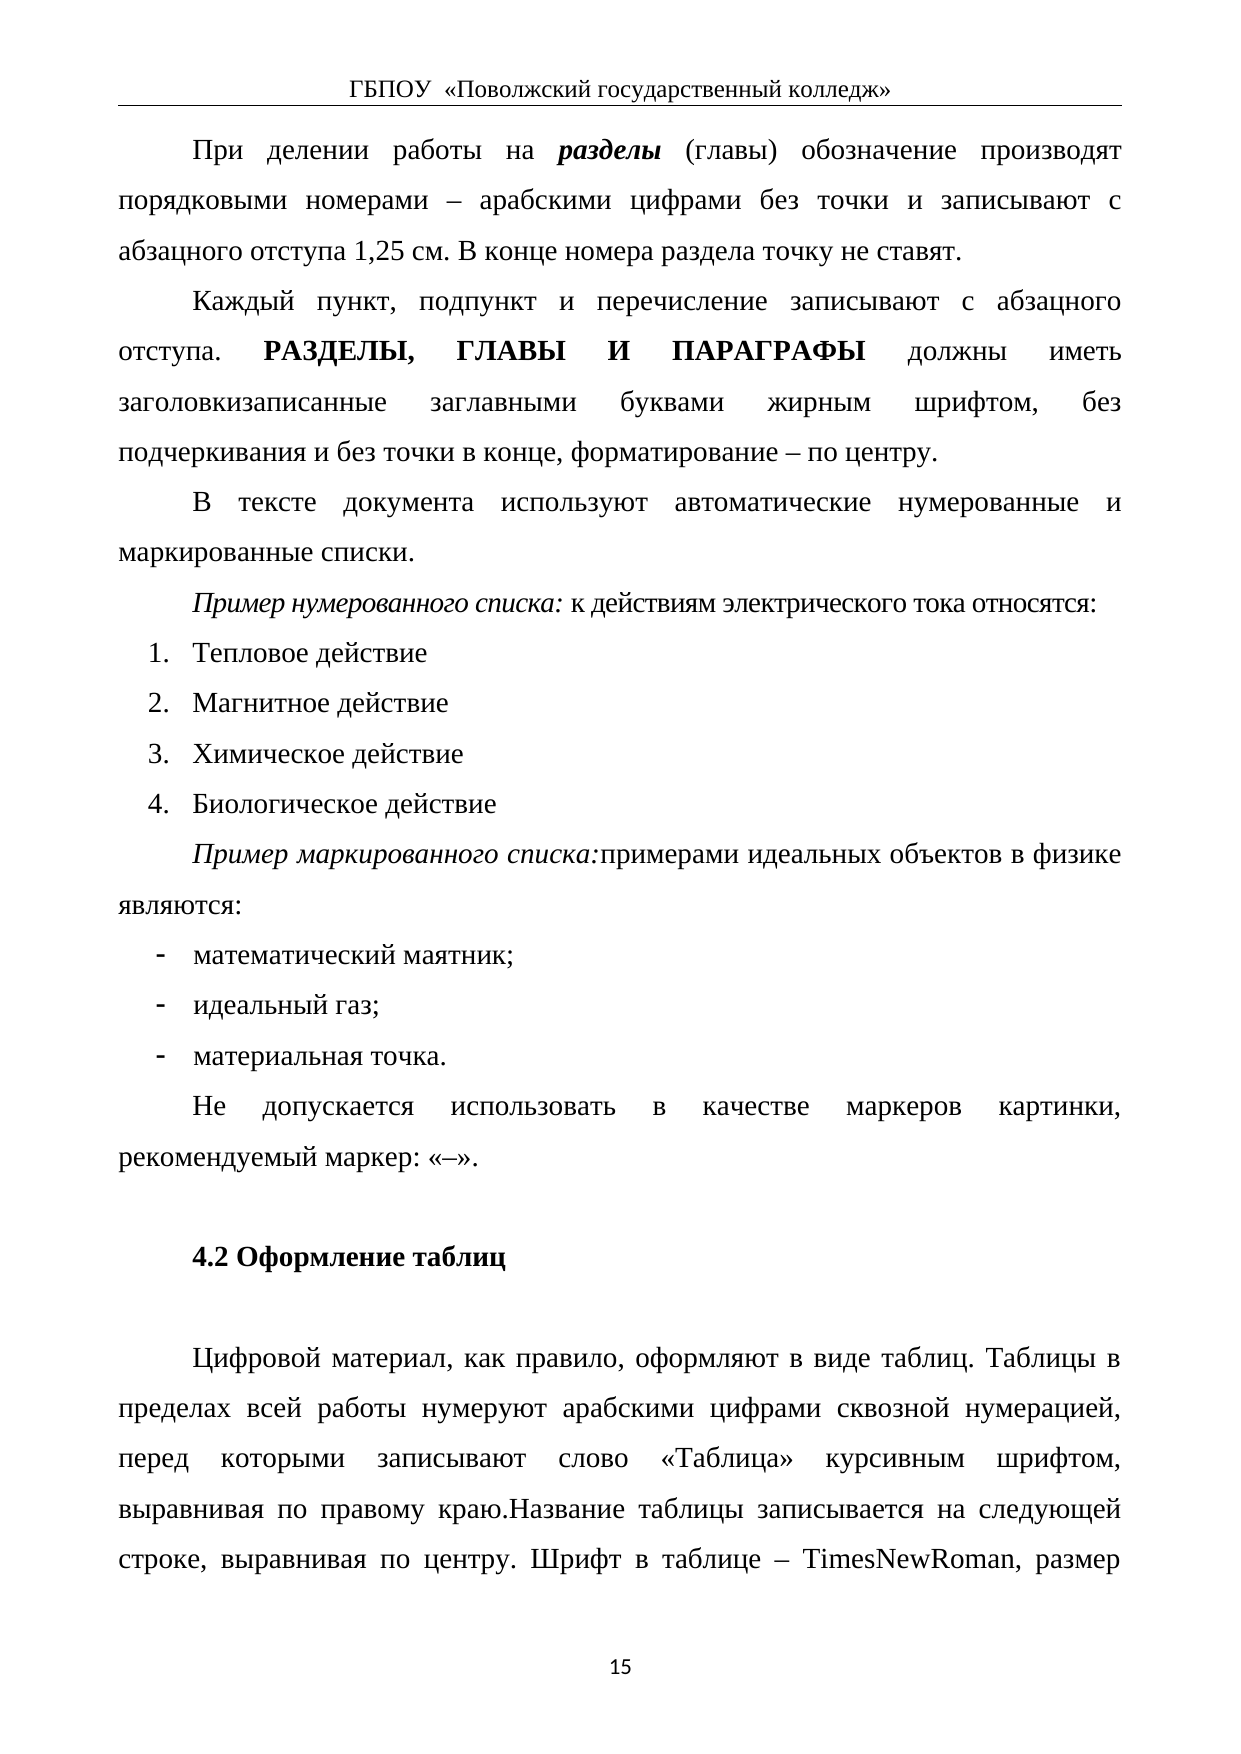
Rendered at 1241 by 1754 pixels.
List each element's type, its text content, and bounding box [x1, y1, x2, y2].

list материальная точка. [156, 1038, 1122, 1072]
list Пример маркированного списка:примерами идеальных объектов в физике являются: [118, 836, 1122, 920]
subtitle 4.2 Оформление таблиц [192, 1239, 1122, 1273]
list Не допускается использовать в качестве маркеров картинки, рекомендуемый маркер: «–». [118, 1088, 1122, 1172]
list идеальный газ; [156, 987, 1122, 1021]
list математический маятник; [156, 937, 1122, 971]
list Магнитное действие [148, 686, 1122, 719]
text Каждый пункт, подпункт и перечисление записывают с абзацного отступа. РАЗДЕЛЫ, ГЛАВЫ И ПАРАГРАФЫ должны иметь заголовкизаписанные заглавными буквами жирным шрифтом, без подчеркивания и без точки в конце, форматирование – по центру. [118, 283, 1122, 467]
list Биологическое действие [148, 786, 1122, 820]
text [118, 1340, 1122, 1575]
text При делении работы на разделы (главы) обозначение производят порядковыми номерами – арабскими цифрами без точки и записывают с абзацного отступа 1,25 см. В конце номера раздела точку не ставят. [118, 132, 1122, 266]
list Химическое действие [148, 736, 1122, 769]
text Пример нумерованного списка: к действиям электрического тока относятся: [118, 585, 1122, 618]
text В тексте документа используют автоматические нумерованные и маркированные списки. [118, 484, 1122, 568]
list Тепловое действие [148, 635, 1122, 669]
